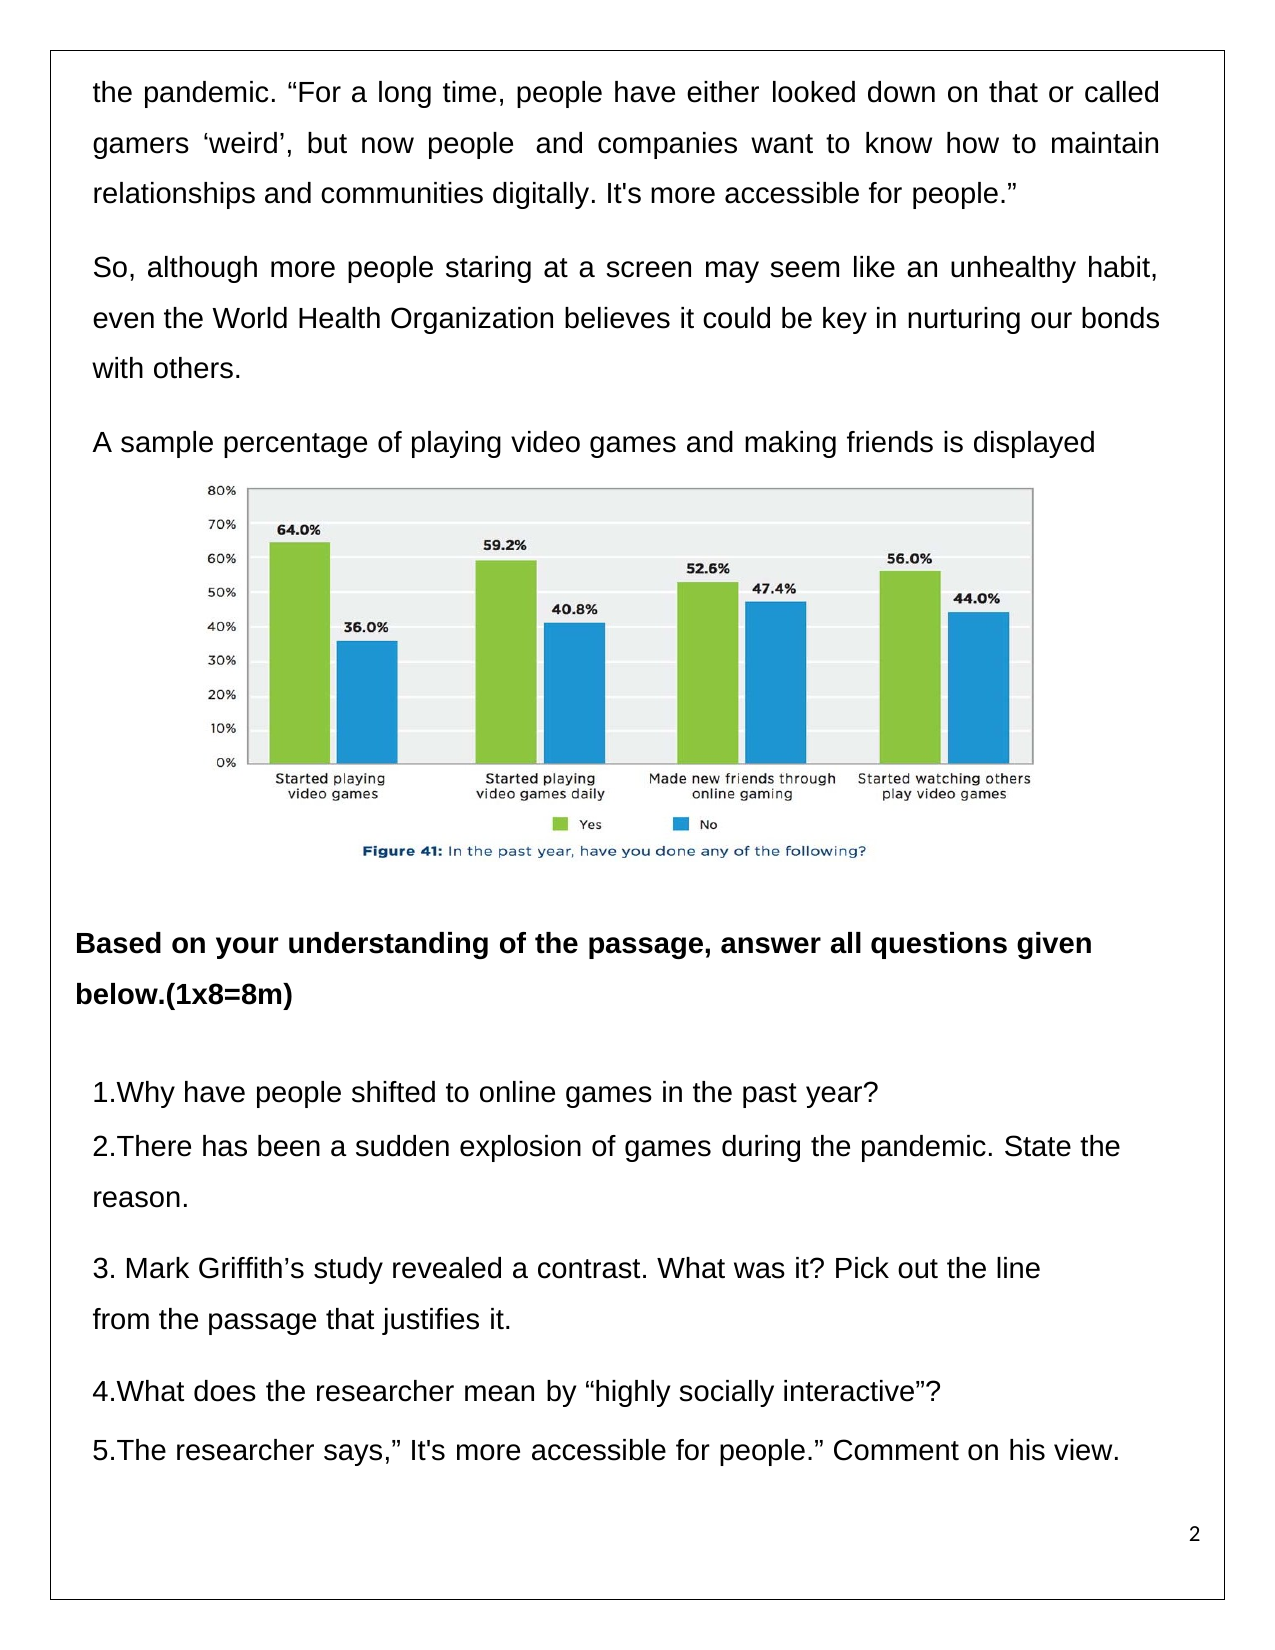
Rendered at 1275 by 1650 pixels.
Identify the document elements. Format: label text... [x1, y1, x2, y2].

text 4.What does the researcher mean by “highly socially interactive”? [92, 1373, 1200, 1407]
text 5.The researcher says,” It's more accessible for people.” Comment on his view. [92, 1433, 1200, 1466]
text 3. Mark Griffith’s study revealed a contrast. What was it? Pick out the line from the passage that justifies it. [92, 1251, 1101, 1336]
subtitle Based on your understanding of the passage, answer all questions given below.(1x8=8m) [75, 926, 1147, 1010]
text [92, 75, 1161, 210]
picture [203, 480, 1035, 862]
text 1.Why have people shifted to online games in the past year? [92, 1078, 1200, 1108]
text A sample percentage of playing video games and making friends is displayed [92, 426, 1200, 459]
text 2.There has been a sudden explosion of games during the pandemic. State the reason. [92, 1129, 1181, 1213]
text So, although more people staring at a screen may seem like an unhealthy habit, even the World Health Organization believes it could be key in nurturing our bonds with others. [92, 250, 1160, 385]
